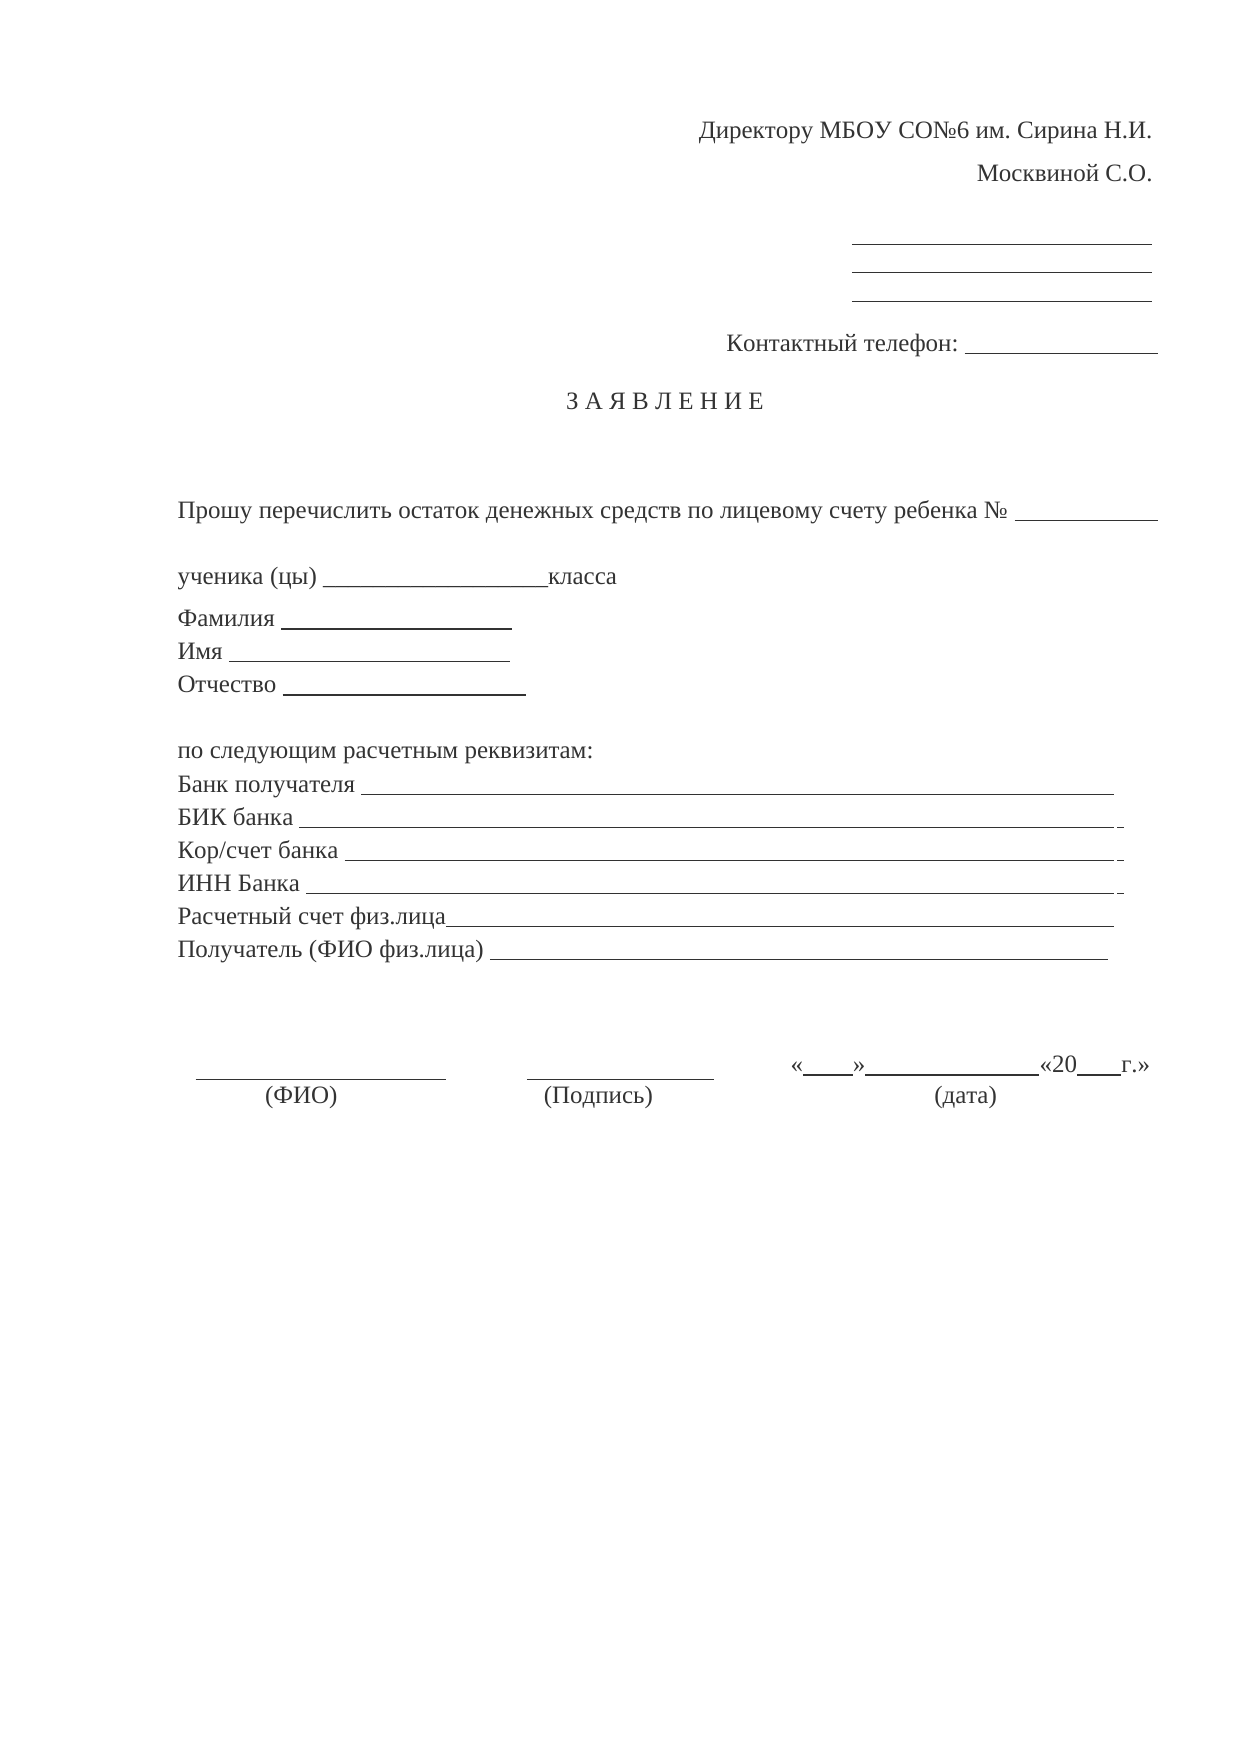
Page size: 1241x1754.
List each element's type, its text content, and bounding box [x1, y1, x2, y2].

text Контактный телефон: [726, 328, 1169, 357]
text Банк получателя БИК банка Кор/счет банка ИНН Банка Расчетный счет физ.лица Получатель (ФИО физ.лица) [177, 769, 1125, 962]
text З А Я В Л Е Н И Е [167, 386, 1162, 415]
text Прошу перечислить остаток денежных средств по лицевому счету ребенка № [167, 495, 1168, 523]
text Имя [177, 636, 1169, 665]
text ученика (цы) __________________класса [177, 561, 778, 590]
text Москвиной С.О. [167, 158, 1152, 187]
text Фамилия [177, 603, 778, 632]
text по следующим расчетным реквизитам: [177, 736, 1169, 764]
text « » «20 г.» [790, 1049, 1169, 1078]
text (ФИО) (Подпись) (дата) [265, 1080, 1169, 1109]
text Директору МБОУ СО№6 им. Сирина Н.И. [167, 115, 1152, 144]
text Отчество [177, 669, 1169, 698]
